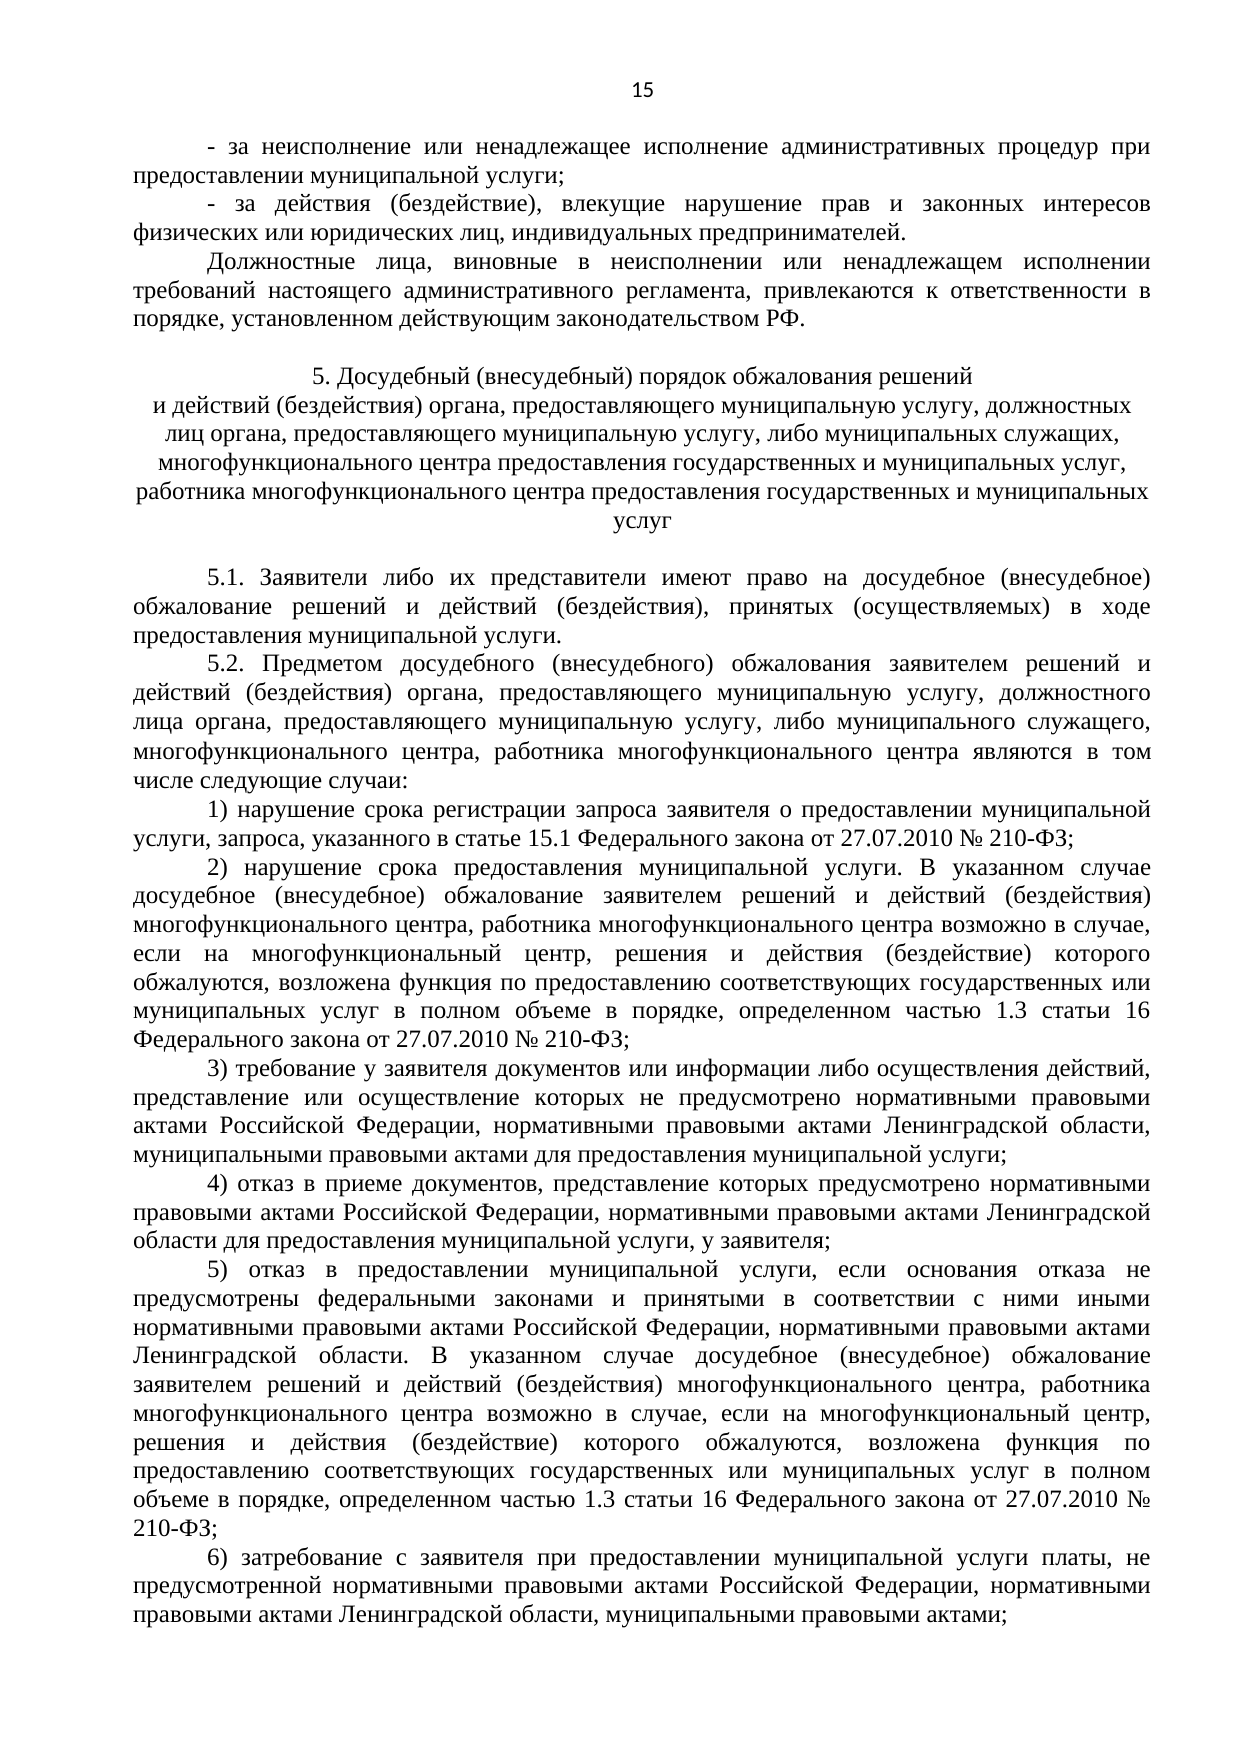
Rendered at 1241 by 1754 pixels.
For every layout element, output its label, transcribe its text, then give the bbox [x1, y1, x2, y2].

text 5.2. Предметом досудебного (внесудебного) обжалования заявителем решений и действий (бездействия) органа, предоставляющего муниципальную услугу, должностного лица органа, предоставляющего муниципальную услугу, либо муниципального служащего, многофункционального центра, работника многофункционального центра являются в том числе следующие случаи: [133, 648, 1152, 794]
text 4) отказ в приеме документов, представление которых предусмотрено нормативными правовыми актами Российской Федерации, нормативными правовыми актами Ленинградской области для предоставления муниципальной услуги, у заявителя; [133, 1168, 1152, 1254]
text 3) требование у заявителя документов или информации либо осуществления действий, представление или осуществление которых не предусмотрено нормативными правовыми актами Российской Федерации, нормативными правовыми актами Ленинградской области, муниципальными правовыми актами для предоставления муниципальной услуги; [133, 1053, 1152, 1168]
text 5.1. Заявители либо их представители имеют право на досудебное (внесудебное) обжалование решений и действий (бездействия), принятых (осуществляемых) в ходе предоставления муниципальной услуги. [133, 562, 1152, 648]
text 2) нарушение срока предоставления муниципальной услуги. В указанном случае досудебное (внесудебное) обжалование заявителем решений и действий (бездействия) многофункционального центра, работника многофункционального центра возможно в случае, если на многофункциональный центр, решения и действия (бездействие) которого обжалуются, возложена функция по предоставлению соответствующих государственных или муниципальных услуг в полном объеме в порядке, определенном частью 1.3 статьи 16 Федерального закона от 27.07.2010 № 210-ФЗ; [133, 852, 1152, 1053]
text 5) отказ в предоставлении муниципальной услуги, если основания отказа не предусмотрены федеральными законами и принятыми в соответствии с ними иными нормативными правовыми актами Российской Федерации, нормативными правовыми актами Ленинградской области. В указанном случае досудебное (внесудебное) обжалование заявителем решений и действий (бездействия) многофункционального центра, работника многофункционального центра возможно в случае, если на многофункциональный центр, решения и действия (бездействие) которого обжалуются, возложена функция по предоставлению соответствующих государственных или муниципальных услуг в полном объеме в порядке, определенном частью 1.3 статьи 16 Федерального закона от 27.07.2010 № 210-ФЗ; [133, 1254, 1152, 1542]
text Должностные лица, виновные в неисполнении или ненадлежащем исполнении требований настоящего административного регламента, привлекаются к ответственности в порядке, установленном действующим законодательством РФ. [133, 246, 1152, 332]
text 6) затребование с заявителя при предоставлении муниципальной услуги платы, не предусмотренной нормативными правовыми актами Российской Федерации, нормативными правовыми актами Ленинградской области, муниципальными правовыми актами; [133, 1542, 1152, 1628]
text 1) нарушение срока регистрации запроса заявителя о предоставлении муниципальной услуги, запроса, указанного в статье 15.1 Федерального закона от 27.07.2010 № 210-ФЗ; [133, 794, 1152, 852]
text - за неисполнение или ненадлежащее исполнение административных процедур при предоставлении муниципальной услуги; [133, 131, 1152, 188]
text 5. Досудебный (внесудебный) порядок обжалования решений [133, 361, 1152, 390]
text и действий (бездействия) органа, предоставляющего муниципальную услугу, должностных лиц органа, предоставляющего муниципальную услугу, либо муниципальных служащих, многофункционального центра предоставления государственных и муниципальных услуг, работника многофункционального центра предоставления государственных и муниципальных услуг [133, 390, 1152, 533]
text - за действия (бездействие), влекущие нарушение прав и законных интересов физических или юридических лиц, индивидуальных предпринимателей. [133, 188, 1152, 246]
